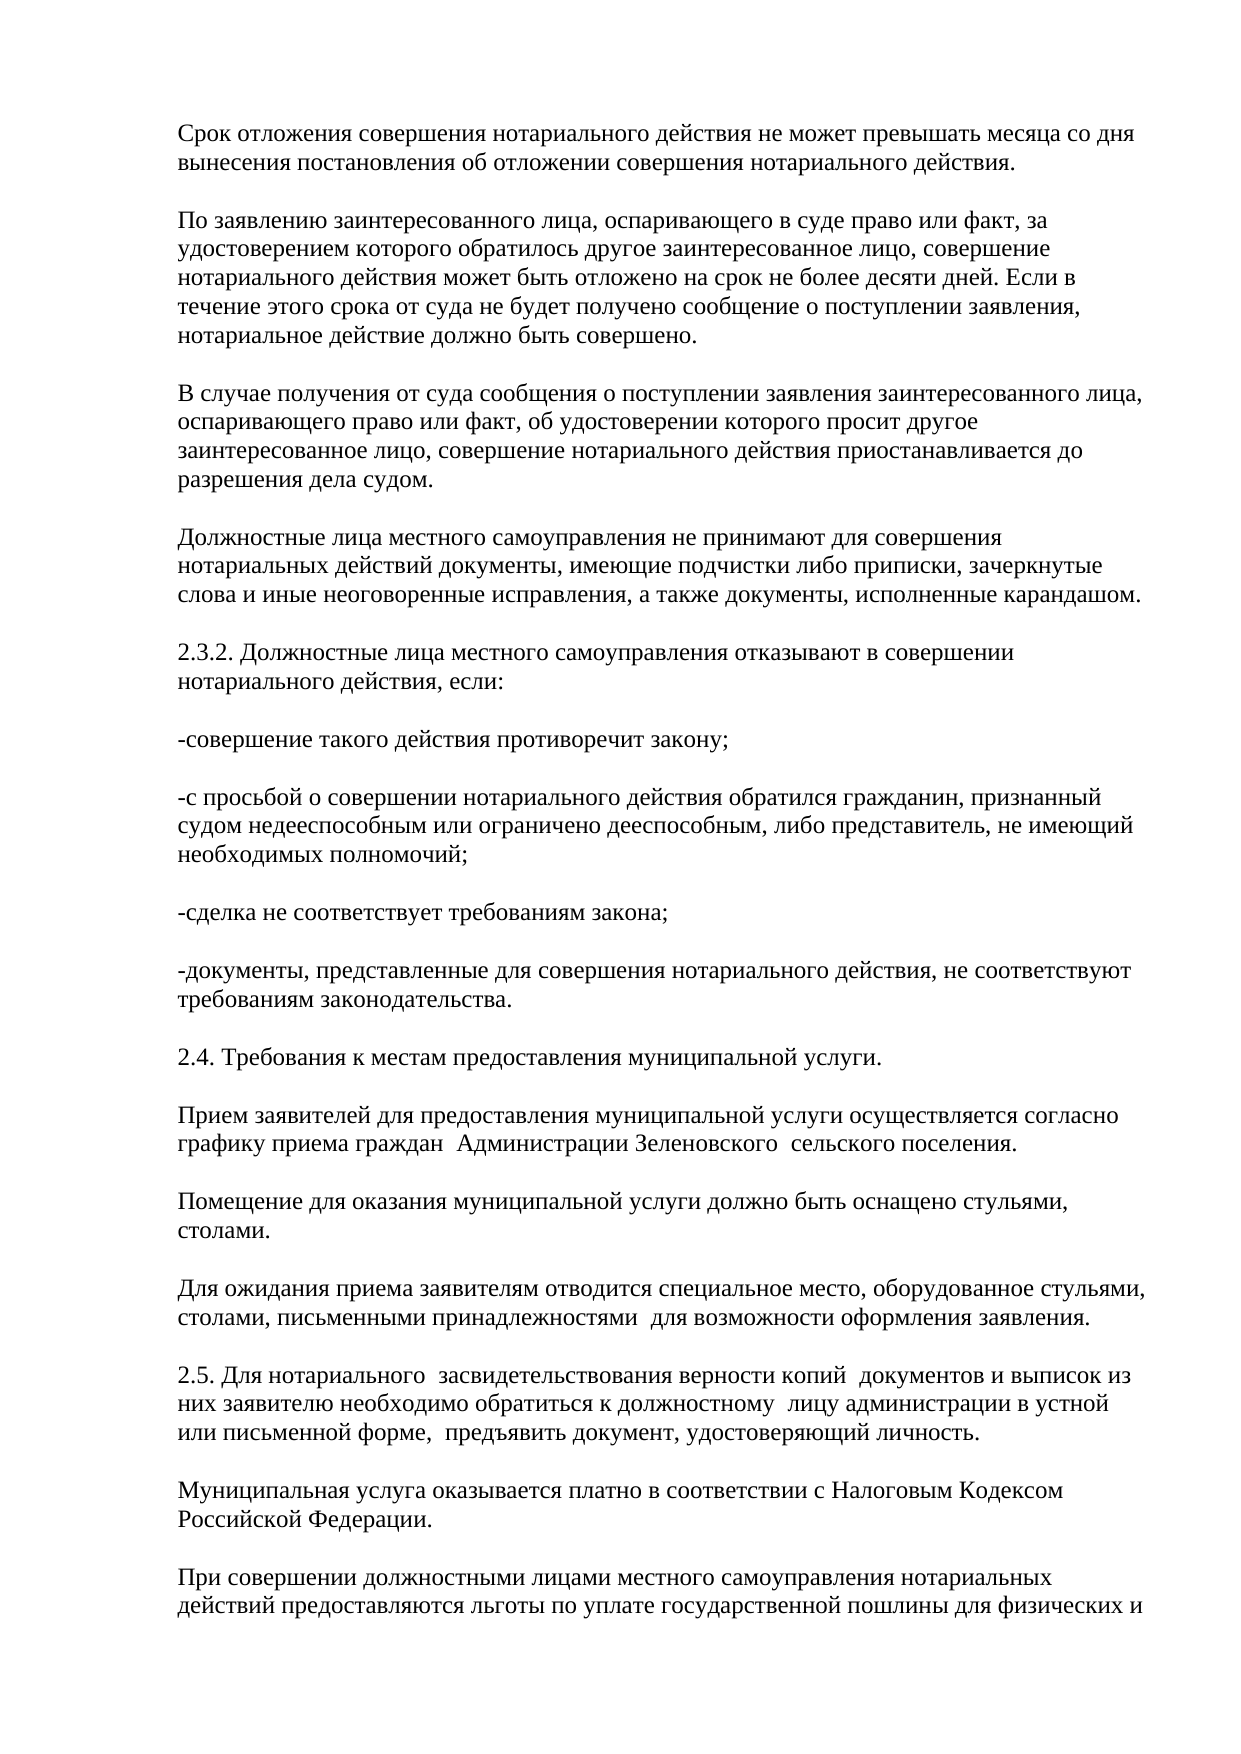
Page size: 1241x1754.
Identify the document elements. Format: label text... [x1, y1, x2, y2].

text Муниципальная услуга оказывается платно в соответствии с Налоговым Кодексом Российской Федерации. [177, 1475, 1152, 1533]
text Помещение для оказания муниципальной услуги должно быть оснащено стульями, столами. [177, 1186, 1152, 1244]
text Прием заявителей для предоставления муниципальной услуги осуществляется согласно графику приема граждан Администрации Зеленовского сельского поселения. [177, 1100, 1152, 1157]
text -с просьбой о совершении нотариального действия обратился гражданин, признанный судом недееспособным или ограничено дееспособным, либо представитель, не имеющий необходимых полномочий; [177, 782, 1152, 868]
text -документы, представленные для совершения нотариального действия, не соответствуют требованиям законодательства. [177, 955, 1152, 1013]
text В случае получения от суда сообщения о поступлении заявления заинтересованного лица, оспаривающего право или факт, об удостоверении которого просит другое заинтересованное лицо, совершение нотариального действия приостанавливается до разрешения дела судом. [177, 378, 1152, 493]
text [177, 1562, 1152, 1619]
text 2.4. Требования к местам предоставления муниципальной услуги. [177, 1042, 1152, 1071]
text По заявлению заинтересованного лица, оспаривающего в суде право или факт, за удостоверением которого обратилось другое заинтересованное лицо, совершение нотариального действия может быть отложено на срок не более десяти дней. Если в течение этого срока от суда не будет получено сообщение о поступлении заявления, нотариальное действие должно быть совершено. [177, 205, 1152, 348]
text -сделка не соответствует требованиям закона; [177, 897, 1152, 926]
text Для ожидания приема заявителям отводится специальное место, оборудованное стульями, столами, письменными принадлежностями для возможности оформления заявления. [177, 1273, 1152, 1331]
text Должностные лица местного самоуправления не принимают для совершения нотариальных действий документы, имеющие подчистки либо приписки, зачеркнутые слова и иные неоговоренные исправления, а также документы, исполненные карандашом. [177, 522, 1152, 608]
text 2.3.2. Должностные лица местного самоуправления отказывают в совершении нотариального действия, если: [177, 637, 1152, 695]
text -совершение такого действия противоречит закону; [177, 724, 1152, 753]
text 2.5. Для нотариального засвидетельствования верности копий документов и выписок из них заявителю необходимо обратиться к должностному лицу администрации в устной или письменной форме, предъявить документ, удостоверяющий личность. [177, 1360, 1152, 1446]
text Срок отложения совершения нотариального действия не может превышать месяца со дня вынесения постановления об отложении совершения нотариального действия. [177, 118, 1152, 176]
